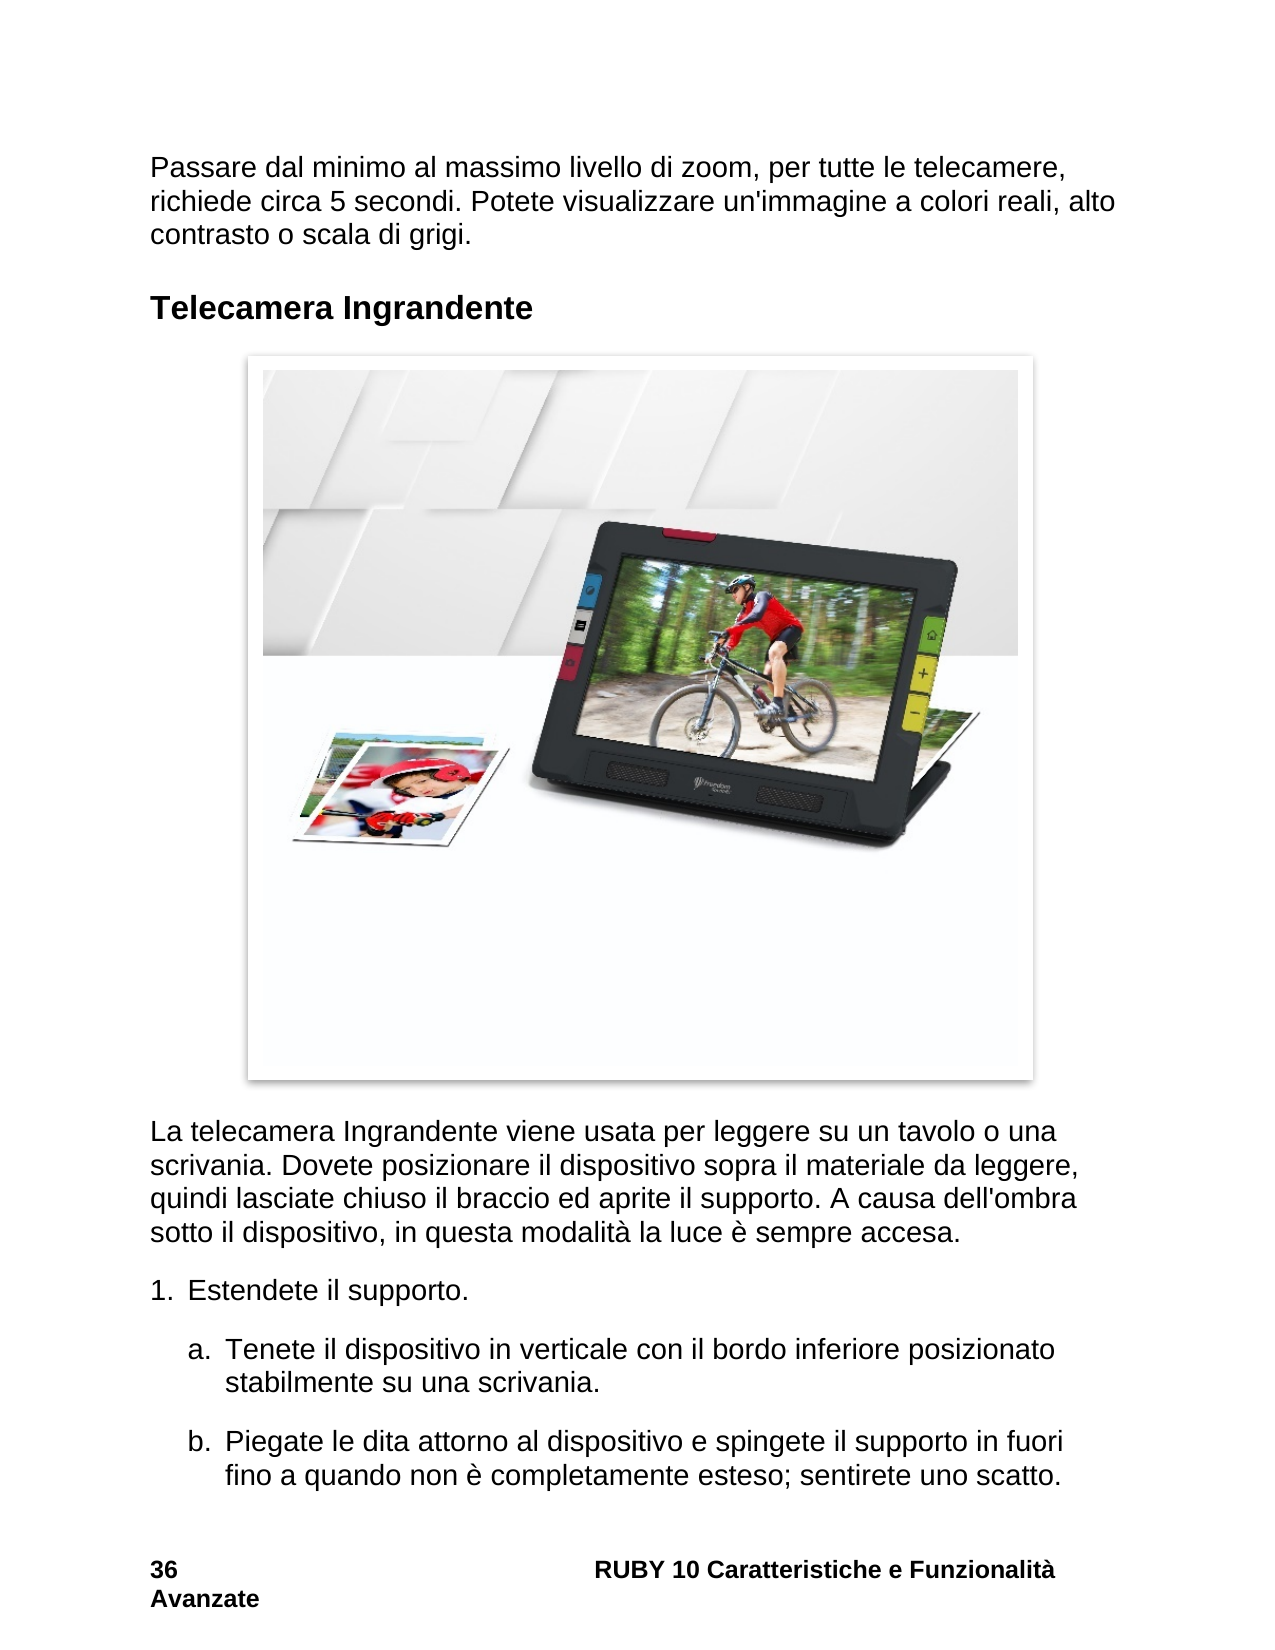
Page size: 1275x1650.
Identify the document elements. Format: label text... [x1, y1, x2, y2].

subtitle Telecamera Ingrandente [150, 288, 1125, 327]
picture [263, 370, 1018, 1066]
list Estendete il supporto. [150, 1273, 1110, 1307]
text Passare dal minimo al massimo livello di zoom, per tutte le telecamere, richiede circa 5 secondi. Potete visualizzare un'immagine a colori reali, alto contrasto o scala di grigi. [150, 150, 1125, 251]
list Piegate le dita attorno al dispositivo e spingete il supporto in fuori fino a quando non è completamente esteso; sentirete uno scatto. [187, 1424, 1110, 1491]
list Tenete il dispositivo in verticale con il bordo inferiore posizionato stabilmente su una scrivania. [187, 1332, 1110, 1399]
text La telecamera Ingrandente viene usata per leggere su un tavolo o una scrivania. Dovete posizionare il dispositivo sopra il materiale da leggere, quindi lasciate chiuso il braccio ed aprite il supporto. A causa dell'ombra sotto il dispositivo, in questa modalità la luce è sempre accesa. [150, 1114, 1125, 1248]
